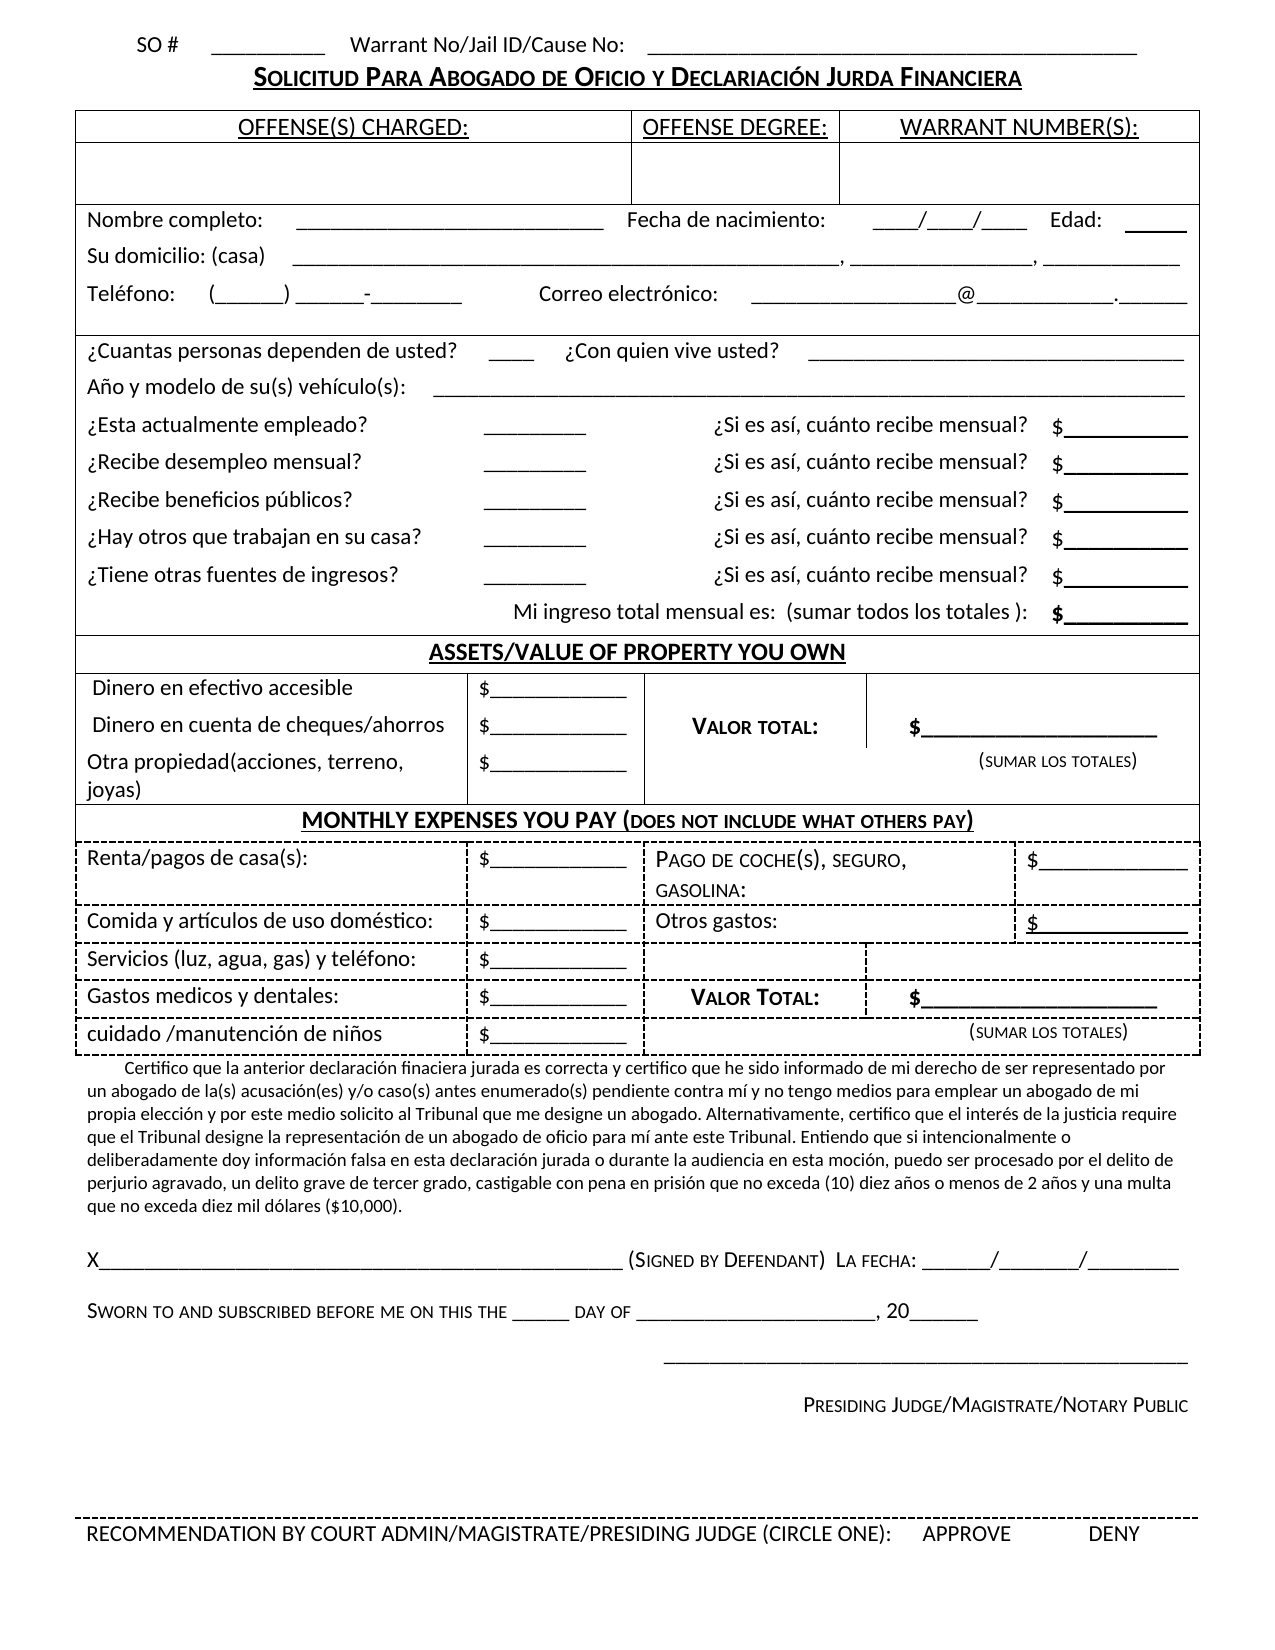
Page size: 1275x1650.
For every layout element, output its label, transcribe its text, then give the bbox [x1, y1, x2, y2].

table_cell $__________ [1040, 448, 1199, 485]
table_cell ____ [477, 336, 553, 372]
table_cell $__________ [1040, 560, 1199, 597]
table_cell [645, 674, 866, 710]
table_cell [840, 143, 1199, 204]
table_cell _________ [472, 523, 607, 560]
table_cell _________ [472, 485, 607, 522]
table_cell $___________________ [867, 710, 1199, 747]
table_cell $__________ [1040, 598, 1199, 635]
table_cell Renta/pagos de casa(s): [76, 841, 467, 904]
table_cell Otra propiedad(acciones, terreno, joyas) [76, 748, 467, 803]
table_cell Certifico que la anterior declaración finaciera jurada es correcta y certifico que he sido informado de mi derecho de ser representado por un abogado de la(s) acusación(es) y/o caso(s) antes enumerado(s) pendiente contra mí y no tengo medios para emplear un abogado de mi propia elección y por este medio solicito al Tribunal que me designe un abogado. Alternativamente, certifico que el interés de la justicia require que el Tribunal designe la representación de un abogado de oficio para mí ante este Tribunal. Entiendo que si intencionalmente o deliberadamente doy información falsa en esta declaración jurada o durante la audiencia en esta moción, puedo ser procesado por el delito de perjurio agravado, un delito grave de tercer grado, castigable con pena en prisión que no exceda (10) diez años o menos de 2 años y una multa que no exceda diez mil dólares ($10,000). [76, 1054, 1199, 1245]
table_cell ASSETS/VALUE OF PROPERTY YOU OWN [76, 636, 1199, 672]
table_cell ¿Si es así, cuánto recibe mensual? [607, 523, 1040, 560]
table_cell X______________________________________________ (Signed by Defendant) La fecha: ______/_______/________ [76, 1245, 1199, 1273]
table_header ___________________________________________ [636, 30, 1150, 58]
table_cell __________________@____________.______ [740, 279, 1199, 335]
table_cell Sworn to and subscribed before me on this the _____ day of _____________________, 20______ [76, 1273, 1199, 1324]
table_cell Gastos medicos y dentales: [76, 979, 467, 1017]
table_header Warrant Number(s): [840, 111, 1199, 142]
table_cell $____________ [468, 674, 644, 710]
table_cell _________ [472, 410, 607, 447]
table_cell ___________________________ [285, 205, 616, 241]
table_cell [632, 143, 839, 204]
table_cell _________ [472, 448, 607, 485]
table_cell Pago de coche(s), seguro, gasolina: [644, 841, 1015, 904]
table_header Offense(s) Charged: [76, 111, 631, 142]
table_cell MONTHLY EXPENSES YOU PAY (does not include what others pay) [76, 805, 1199, 841]
table_header SO # [125, 30, 200, 58]
table_cell Servicios (luz, agua, gas) y teléfono: [76, 942, 467, 979]
table_cell Nombre completo: [76, 205, 285, 241]
table_cell _____ [1114, 205, 1199, 241]
table_header __________ [200, 30, 336, 58]
table_cell (sumar los totales) [644, 1017, 1199, 1054]
table_cell _________ [472, 560, 607, 597]
table_cell __________________________________________________________________ [422, 373, 1199, 410]
table_cell Dinero en cuenta de cheques/ahorros [76, 710, 467, 747]
table_cell $___________________ [866, 979, 1199, 1017]
table_cell ¿Cuantas personas dependen de usted? [76, 336, 477, 372]
table_cell ¿Si es así, cuánto recibe mensual? [607, 448, 1040, 485]
table_cell $__________ [1040, 410, 1199, 447]
table_cell cuidado /manutención de niños [76, 1017, 467, 1054]
table_cell $__________ [1040, 523, 1199, 560]
table_cell [867, 674, 1199, 710]
table_cell Año y modelo de su(s) vehículo(s): [76, 373, 422, 410]
table_cell Presiding Judge/Magistrate/Notary Public [76, 1366, 1199, 1417]
table_cell Mi ingreso total mensual es: (sumar todos los totales ): [76, 598, 1040, 635]
table_cell [76, 143, 631, 204]
table_cell Fecha de nacimiento: [616, 205, 861, 241]
table_cell ¿Esta actualmente empleado? [76, 410, 472, 447]
table_cell (______) ______-________ [197, 279, 497, 335]
table_cell (sumar los totales) [645, 748, 1199, 803]
table_cell Teléfono: [76, 279, 197, 335]
table_cell $____________ [467, 904, 644, 942]
table_cell Edad: [1039, 205, 1113, 241]
table_cell $____________ [1015, 904, 1199, 942]
table_cell ¿Hay otros que trabajan en su casa? [76, 523, 472, 560]
table_cell [644, 942, 866, 979]
table_cell ¿Si es así, cuánto recibe mensual? [607, 485, 1040, 522]
table_cell Otros gastos: [644, 904, 1015, 942]
table_cell $____________ [467, 1017, 644, 1054]
table_cell $____________ [467, 979, 644, 1017]
table_cell ¿Recibe beneficios públicos? [76, 485, 472, 522]
table_cell ¿Tiene otras fuentes de ingresos? [76, 560, 472, 597]
table_cell Valor Total: [644, 979, 866, 1017]
text Solicitud Para Abogado de Oficio y Declariación Jurda Financiera [75, 58, 1200, 94]
table_cell ______________________________________________ [76, 1324, 1199, 1366]
table_header Warrant No/Jail ID/Cause No: [336, 30, 636, 58]
table_cell Su domicilio: (casa) [76, 241, 281, 279]
table_cell ____/____/____ [861, 205, 1038, 241]
table_cell $__________ [1040, 485, 1199, 522]
table_cell ¿Recibe desempleo mensual? [76, 448, 472, 485]
table_cell $____________ [468, 748, 644, 803]
table_cell ________________________________________________, ________________, ____________ [281, 241, 1199, 279]
table_cell $____________ [468, 710, 644, 747]
table_cell $____________ [467, 841, 644, 904]
table_cell Dinero en efectivo accesible [76, 674, 467, 710]
table_cell $____________ [467, 942, 644, 979]
table_header Offense Degree: [632, 111, 839, 142]
table_cell ¿Con quien vive usted? [553, 336, 797, 372]
table_cell ¿Si es así, cuánto recibe mensual? [607, 410, 1040, 447]
table_cell [866, 942, 1199, 979]
table_cell _________________________________ [797, 336, 1199, 372]
table_cell $____________ [1015, 841, 1199, 904]
table_cell ¿Si es así, cuánto recibe mensual? [607, 560, 1040, 597]
table_cell Valor total: [645, 710, 866, 747]
table_cell Comida y artículos de uso doméstico: [76, 904, 467, 942]
table_cell Correo electrónico: [497, 279, 740, 335]
